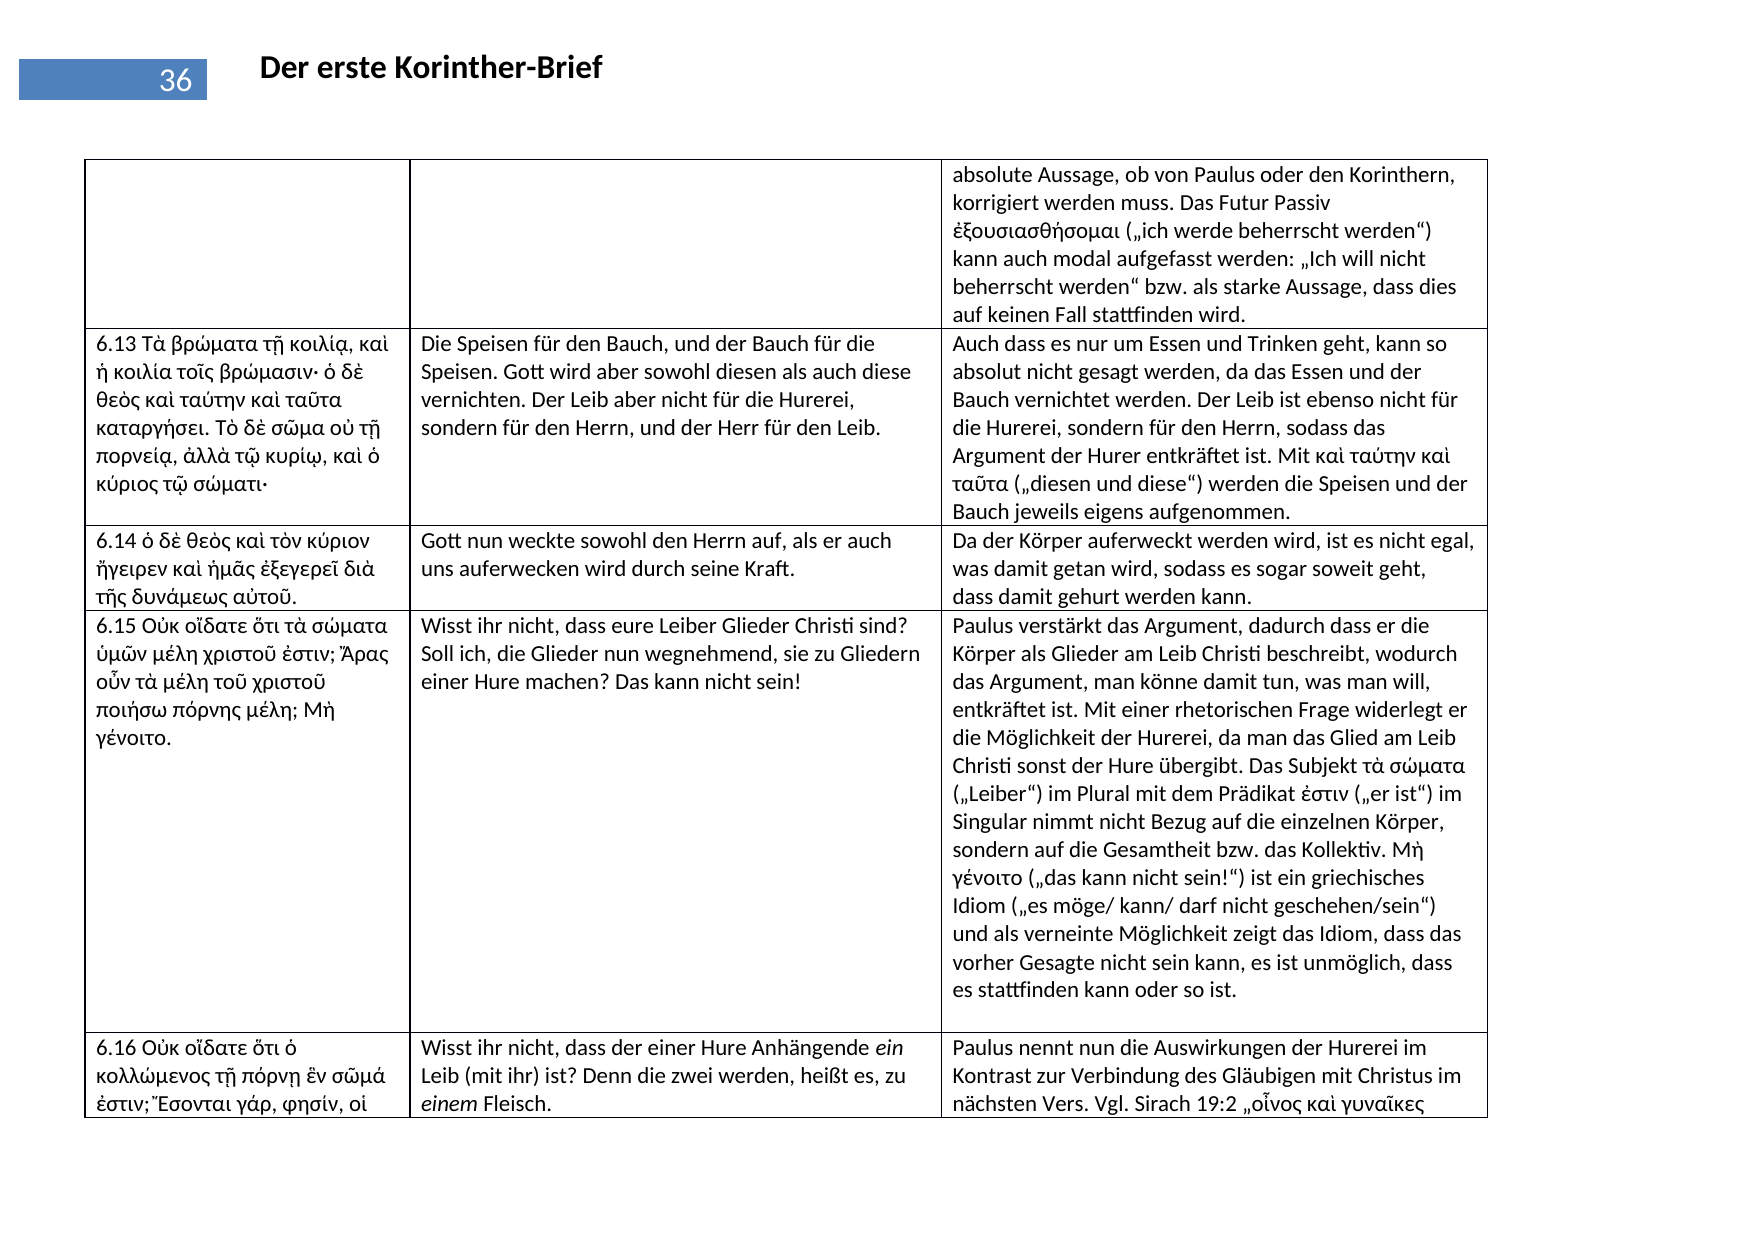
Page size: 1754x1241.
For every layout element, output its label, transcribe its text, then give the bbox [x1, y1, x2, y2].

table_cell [86, 160, 409, 328]
table_cell 6.14 ὁ δὲ θεὸς καὶ τὸν κύριον ἤγειρεν καὶ ἡμᾶς ἐξεγερεῖ διὰ τῆς δυνάμεως αὐτοῦ. [86, 526, 409, 610]
table_cell 6.13 Τὰ βρώματα τῇ κοιλίᾳ, καὶ ἡ κοιλία τοῖς βρώμασιν· ὁ δὲ θεὸς καὶ ταύτην καὶ ταῦτα καταργήσει. Τὸ δὲ σῶμα οὐ τῇ πορνείᾳ, ἀλλὰ τῷ κυρίῳ, καὶ ὁ κύριος τῷ σώματι· [86, 329, 409, 525]
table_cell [86, 1033, 409, 1117]
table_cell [942, 1033, 1487, 1117]
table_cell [411, 1033, 941, 1117]
table_cell Gott nun weckte sowohl den Herrn auf, als er auch uns auferwecken wird durch seine Kraft. [411, 526, 941, 610]
table_cell Wisst ihr nicht, dass eure Leiber Glieder Christi sind? Soll ich, die Glieder nun wegnehmend, sie zu Gliedern einer Hure machen? Das kann nicht sein! [411, 611, 941, 1032]
table_cell Die Speisen für den Bauch, und der Bauch für die Speisen. Gott wird aber sowohl diesen als auch diese vernichten. Der Leib aber nicht für die Hurerei, sondern für den Herrn, und der Herr für den Leib. [411, 329, 941, 525]
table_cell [942, 160, 1487, 328]
table_cell Auch dass es nur um Essen und Trinken geht, kann so absolut nicht gesagt werden, da das Essen und der Bauch vernichtet werden. Der Leib ist ebenso nicht für die Hurerei, sondern für den Herrn, sodass das Argument der Hurer entkräftet ist. Mit καὶ ταύτην καὶ ταῦτα („diesen und diese“) werden die Speisen und der Bauch jeweils eigens aufgenommen. [942, 329, 1487, 525]
table_cell Paulus verstärkt das Argument, dadurch dass er die Körper als Glieder am Leib Christi beschreibt, wodurch das Argument, man könne damit tun, was man will, entkräftet ist. Mit einer rhetorischen Frage widerlegt er die Möglichkeit der Hurerei, da man das Glied am Leib Christi sonst der Hure übergibt. Das Subjekt τὰ σώματα („Leiber“) im Plural mit dem Prädikat ἐστιν („er ist“) im Singular nimmt nicht Bezug auf die einzelnen Körper, sondern auf die Gesamtheit bzw. das Kollektiv. Μὴ γένοιτο („das kann nicht sein!“) ist ein griechisches Idiom („es möge/ kann/ darf nicht geschehen/sein“) und als verneinte Möglichkeit zeigt das Idiom, dass das vorher Gesagte nicht sein kann, es ist unmöglich, dass es stattfinden kann oder so ist. [942, 611, 1487, 1032]
table_cell Da der Körper auferweckt werden wird, ist es nicht egal, was damit getan wird, sodass es sogar soweit geht, dass damit gehurt werden kann. [942, 526, 1487, 610]
table_cell 6.15 Οὐκ οἴδατε ὅτι τὰ σώματα ὑμῶν μέλη χριστοῦ ἐστιν; Ἄρας οὖν τὰ μέλη τοῦ χριστοῦ ποιήσω πόρνης μέλη; Μὴ γένοιτο. [86, 611, 409, 1032]
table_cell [411, 160, 941, 328]
